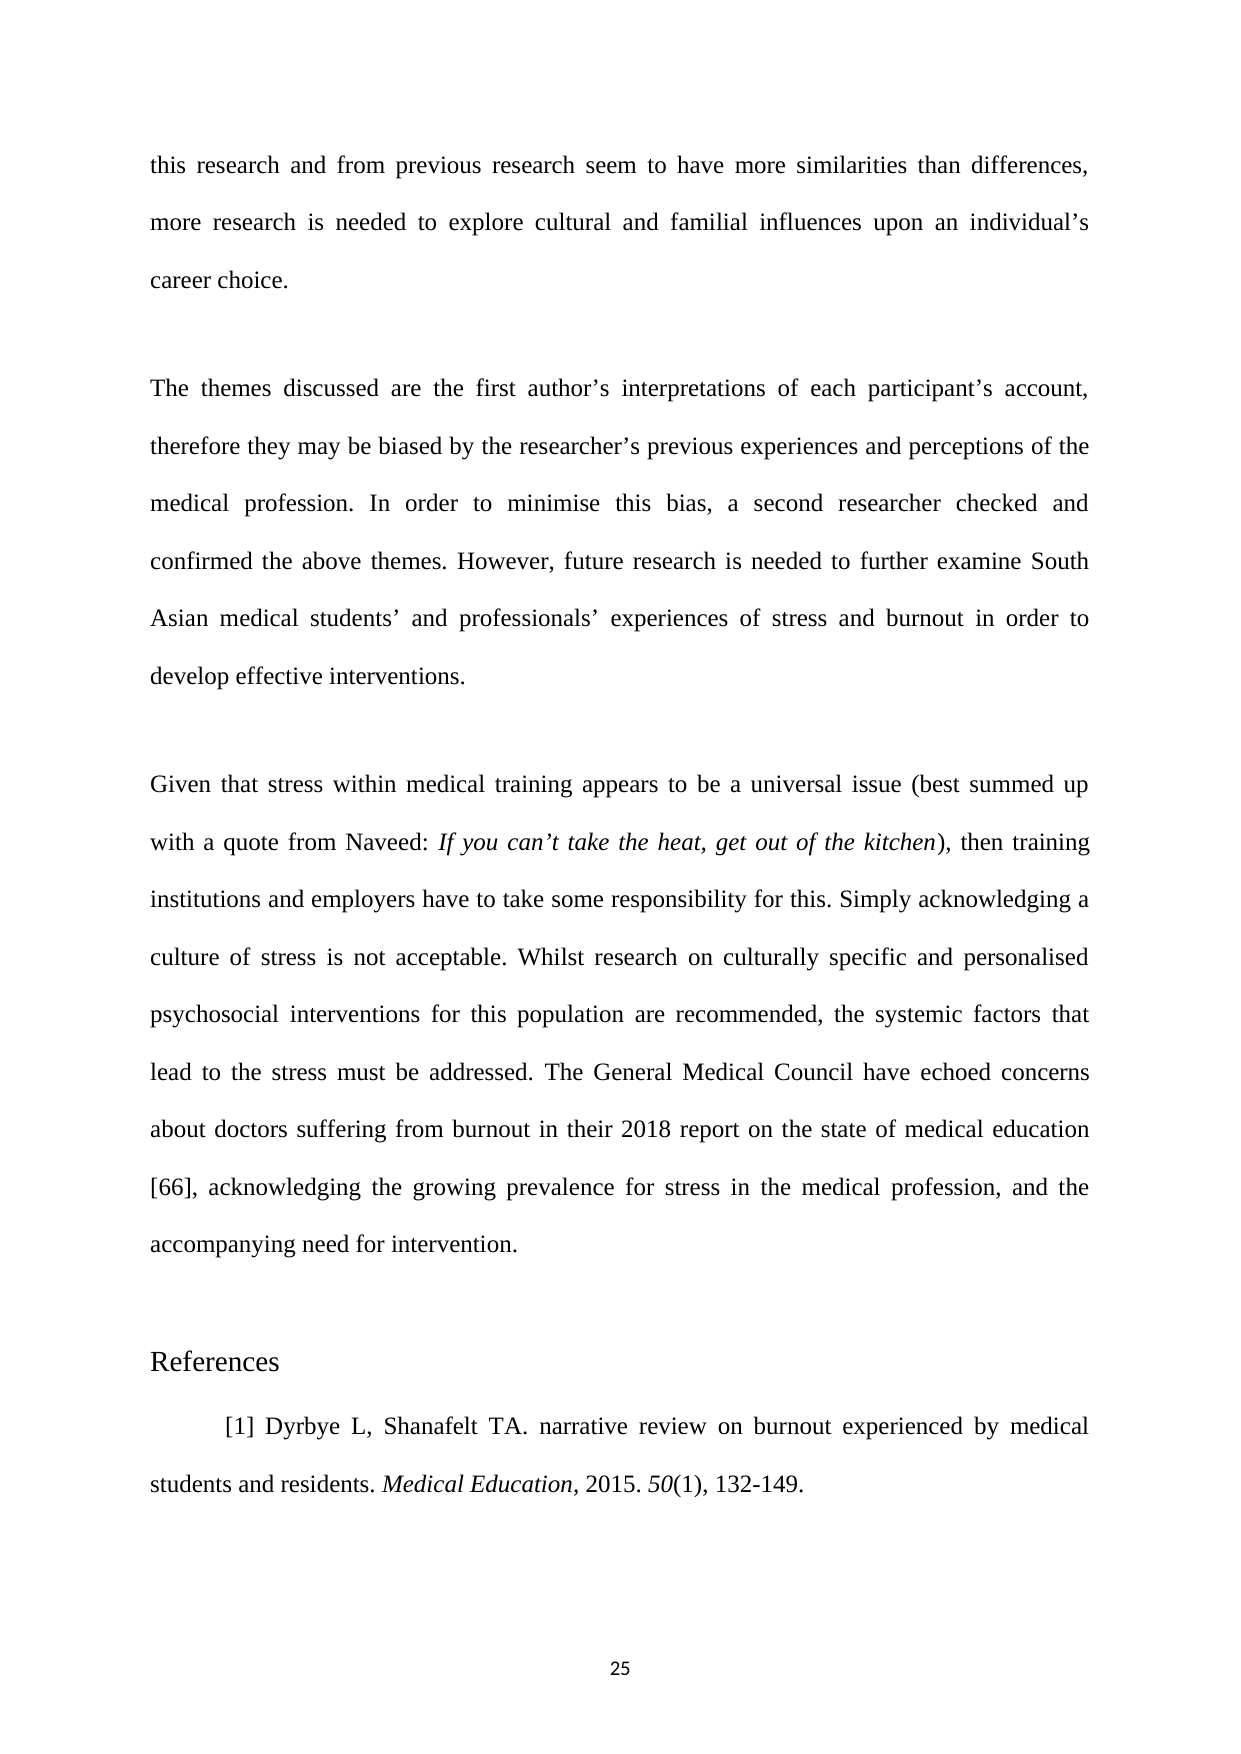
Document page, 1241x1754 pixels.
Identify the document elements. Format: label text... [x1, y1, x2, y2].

text [1] Dyrbye L, Shanafelt TA. narrative review on burnout experienced by medical students and residents. Medical Education, 2015. 50(1), 132-149. [150, 1411, 1090, 1497]
text References [150, 1344, 1090, 1378]
text Given that stress within medical training appears to be a universal issue (best summed up with a quote from Naveed: If you can’t take the heat, get out of the kitchen), then training institutions and employers have to take some responsibility for this. Simply acknowledging a culture of stress is not acceptable. Whilst research on culturally specific and personalised psychosocial interventions for this population are recommended, the systemic factors that lead to the stress must be addressed. The General Medical Council have echoed concerns about doctors suffering from burnout in their 2018 report on the state of medical education [66], acknowledging the growing prevalence for stress in the medical profession, and the accompanying need for intervention. [150, 769, 1090, 1258]
text The themes discussed are the first author’s interpretations of each participant’s account, therefore they may be biased by the researcher’s previous experiences and perceptions of the medical profession. In order to minimise this bias, a second researcher checked and confirmed the above themes. However, future research is needed to further examine South Asian medical students’ and professionals’ experiences of stress and burnout in order to develop effective interventions. [150, 373, 1090, 689]
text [150, 150, 1090, 294]
